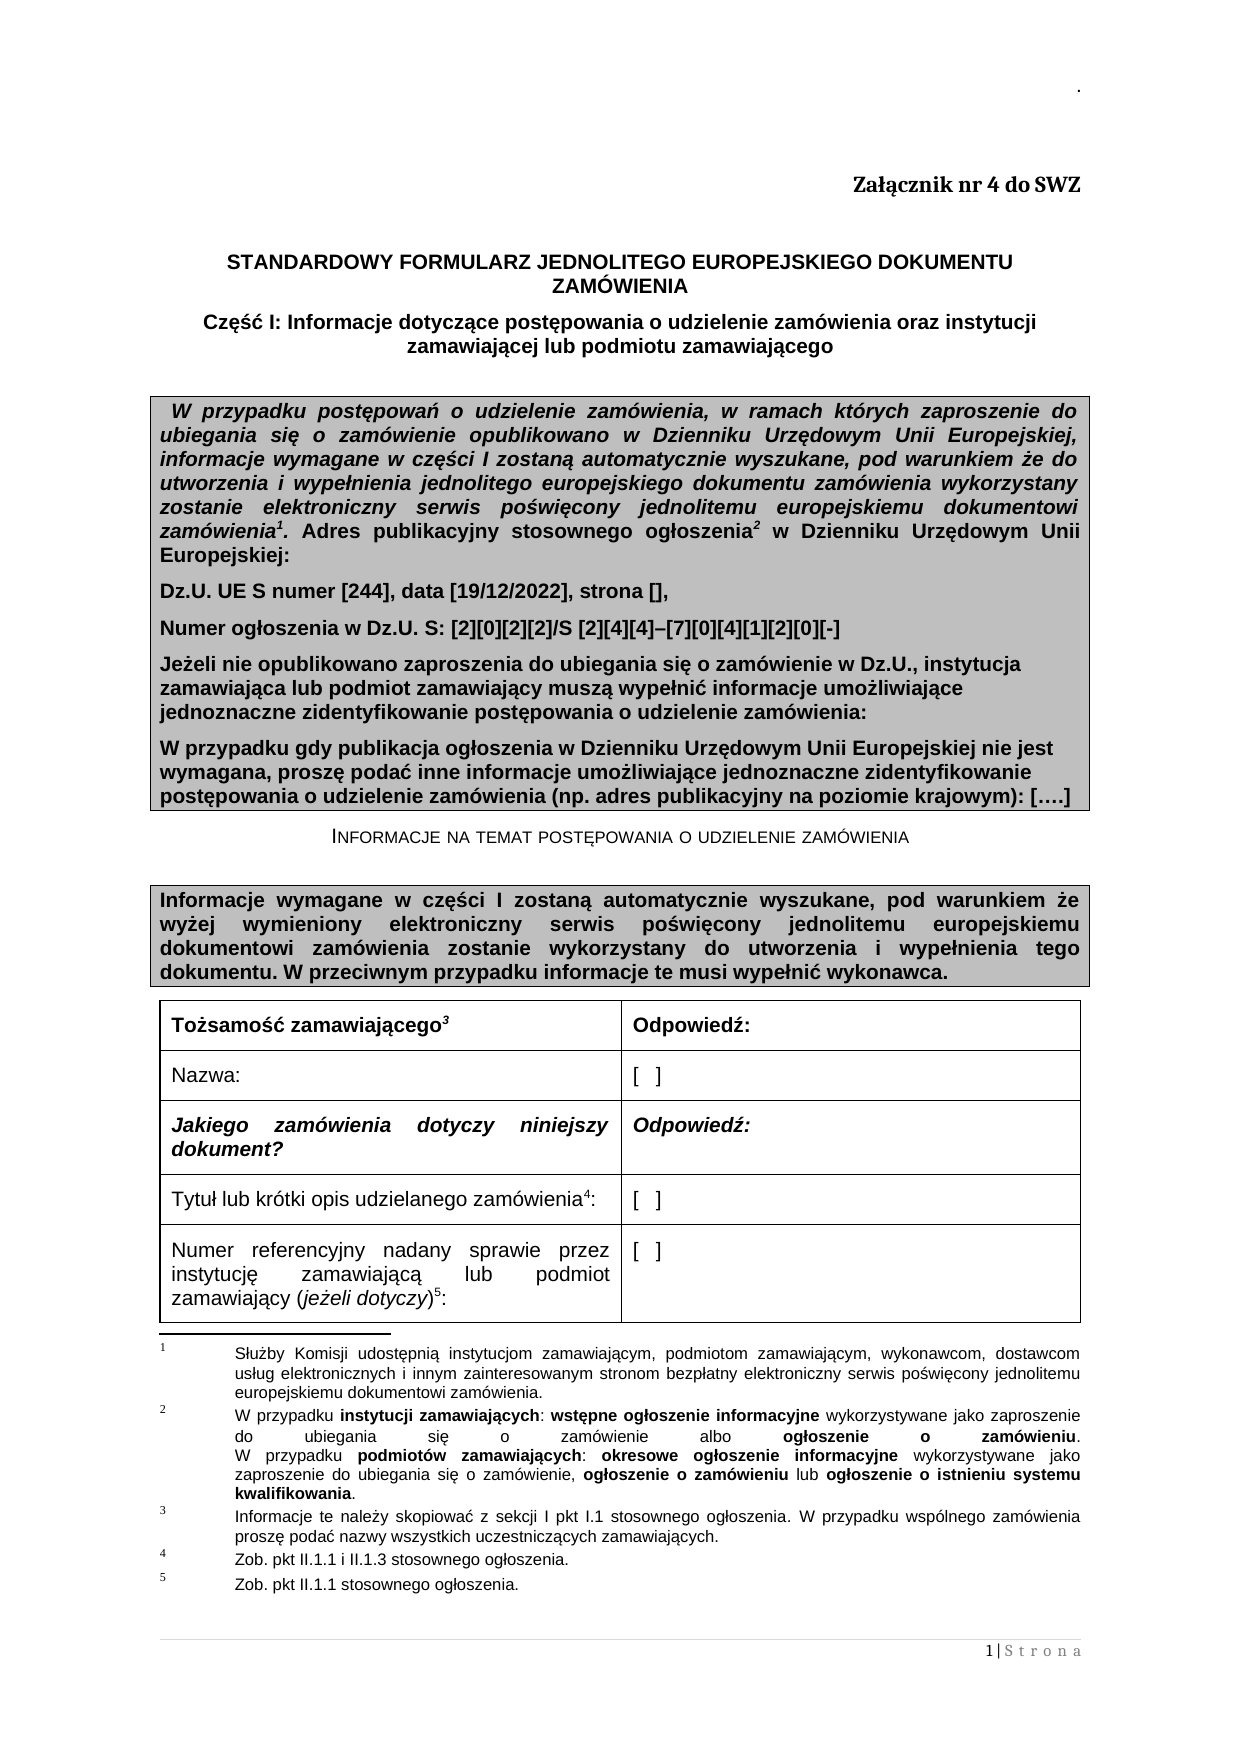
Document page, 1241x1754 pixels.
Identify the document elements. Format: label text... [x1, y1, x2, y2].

table_cell [ ] [622, 1051, 1080, 1100]
text Dz.U. UE S numer [244], data [19/12/2022], strona [], [151, 576, 1089, 603]
text Część I: Informacje dotyczące postępowania o udzielenie zamówienia oraz instytucji zamawiającej lub podmiotu zamawiającego [159, 310, 1081, 358]
table_cell Odpowiedź: [622, 1101, 1080, 1174]
table_cell [ ] [622, 1225, 1080, 1322]
table_cell Nazwa: [161, 1051, 621, 1100]
table_cell [ ] [622, 1175, 1080, 1224]
table_cell Tytuł lub krótki opis udzielanego zamówienia: [161, 1175, 621, 1224]
text Załącznik nr 4 do SWZ [159, 172, 1081, 198]
text Informacje wymagane w części I zostaną automatycznie wyszukane, pod warunkiem że wyżej wymieniony elektroniczny serwis poświęcony jednolitemu europejskiemu dokumentowi zamówienia zostanie wykorzystany do utworzenia i wypełnienia tego dokumentu. W przeciwnym przypadku informacje te musi wypełnić wykonawca. [151, 886, 1089, 986]
table_header Tożsamość zamawiającego [161, 1001, 621, 1050]
table_cell Jakiego zamówienia dotyczy niniejszy dokument? [161, 1101, 621, 1174]
text Jeżeli nie opublikowano zaproszenia do ubiegania się o zamówienie w Dz.U., instytucja zamawiająca lub podmiot zamawiający muszą wypełnić informacje umożliwiające jednoznaczne zidentyfikowanie postępowania o udzielenie zamówienia: [151, 649, 1089, 724]
text Informacje na temat postępowania o udzielenie zamówienia [159, 824, 1081, 848]
table_header Odpowiedź: [622, 1001, 1080, 1050]
text Numer ogłoszenia w Dz.U. S: [2][0][2][2]/S [2][4][4]–[7][0][4][1][2][0][-] [151, 612, 1089, 639]
text W przypadku gdy publikacja ogłoszenia w Dzienniku Urzędowym Unii Europejskiej nie jest wymagana, proszę podać inne informacje umożliwiające jednoznaczne zidentyfikowanie postępowania o udzielenie zamówienia (np. adres publikacyjny na poziomie krajowym): [….] [151, 733, 1089, 810]
text Standardowy formularz jednolitego europejskiego dokumentu zamówienia [159, 250, 1081, 298]
table_cell Numer referencyjny nadany sprawie przez instytucję zamawiającą lub podmiot zamawiający (jeżeli dotyczy): [161, 1225, 621, 1322]
text W przypadku postępowań o udzielenie zamówienia, w ramach których zaproszenie do ubiegania się o zamówienie opublikowano w Dzienniku Urzędowym Unii Europejskiej, informacje wymagane w części I zostaną automatycznie wyszukane, pod warunkiem że do utworzenia i wypełnienia jednolitego europejskiego dokumentu zamówienia wykorzystany zostanie elektroniczny serwis poświęcony jednolitemu europejskiemu dokumentowi zamówienia. Adres publikacyjny stosownego ogłoszenia w Dzienniku Urzędowym Unii Europejskiej: [151, 397, 1089, 566]
